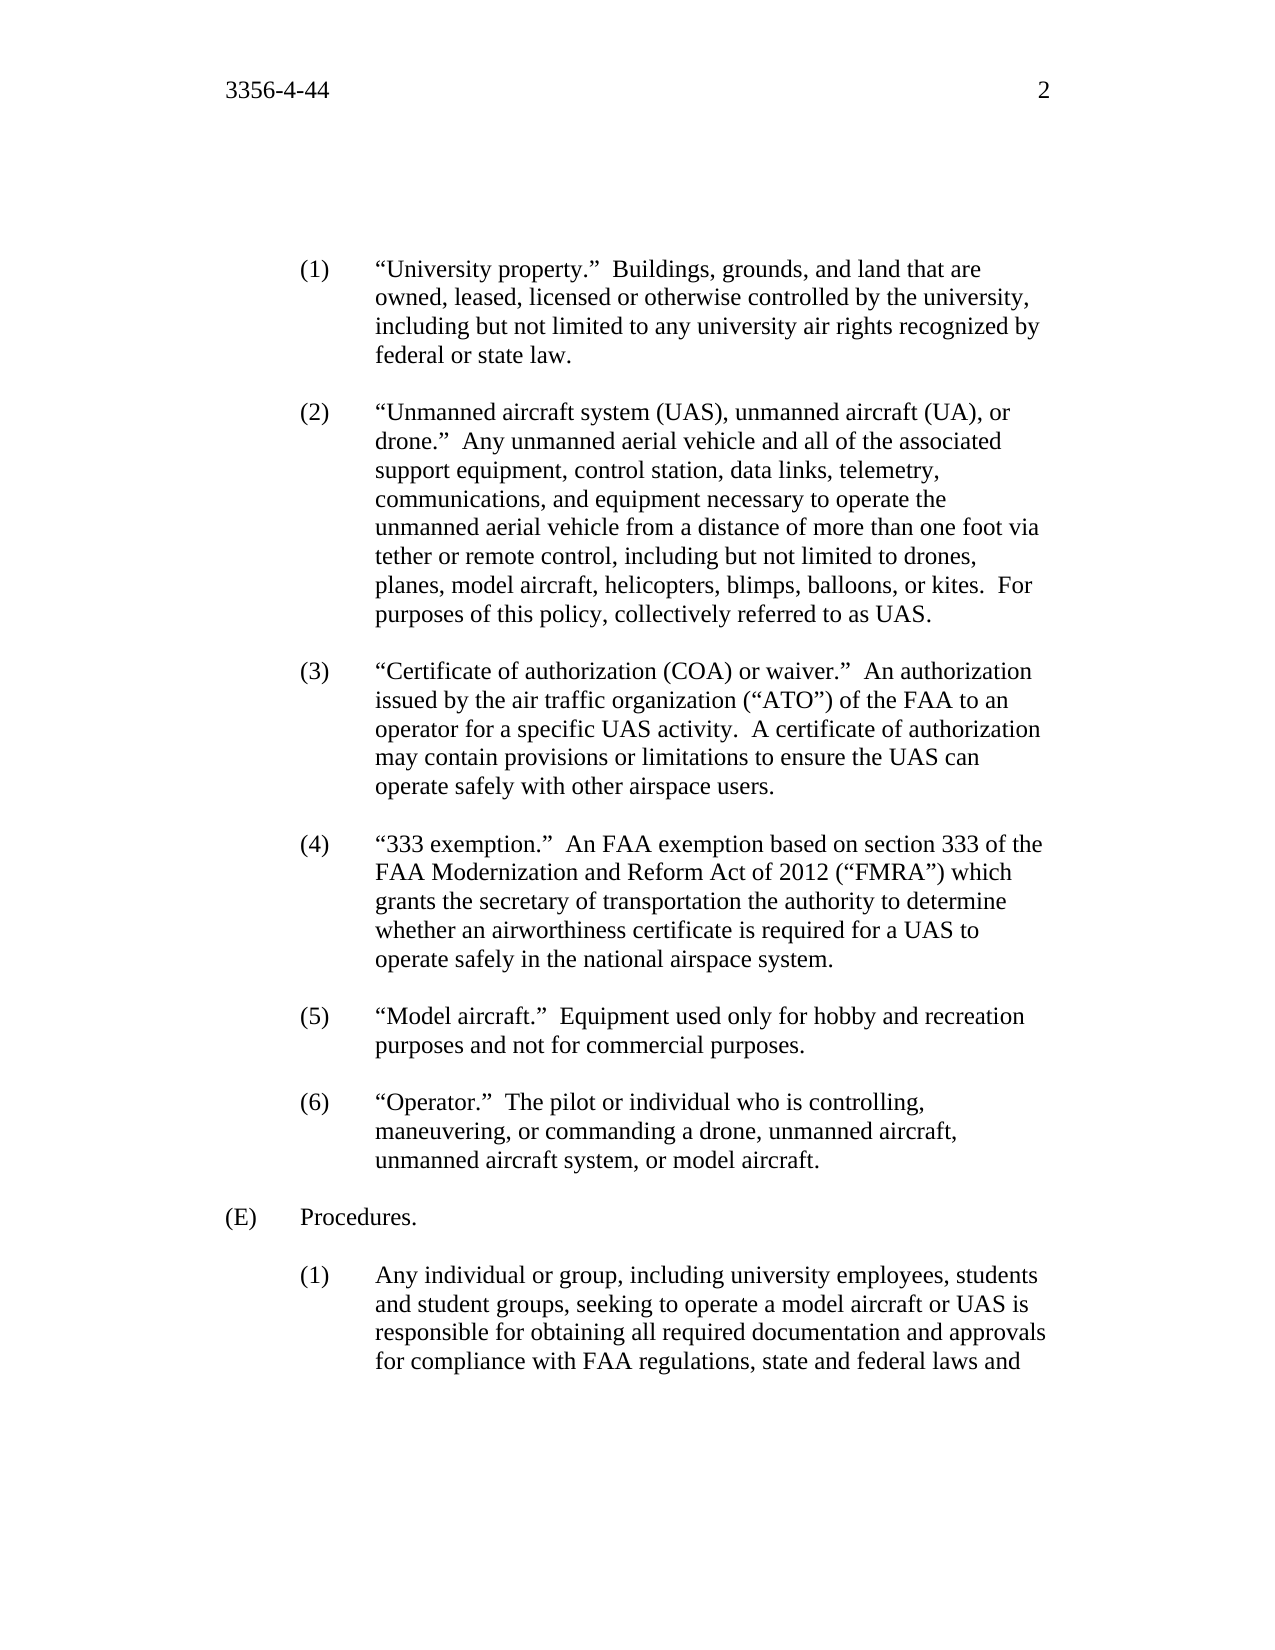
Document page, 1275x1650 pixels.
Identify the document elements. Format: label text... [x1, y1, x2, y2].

text (5) “Model aircraft.” Equipment used only for hobby and recreation purposes and not for commercial purposes. [300, 1001, 1050, 1059]
text (6) “Operator.” The pilot or individual who is controlling, maneuvering, or commanding a drone, unmanned aircraft, unmanned aircraft system, or model aircraft. [300, 1087, 1050, 1174]
text (2) “Unmanned aircraft system (UAS), unmanned aircraft (UA), or drone.” Any unmanned aerial vehicle and all of the associated support equipment, control station, data links, telemetry, communications, and equipment necessary to operate the unmanned aerial vehicle from a distance of more than one foot via tether or remote control, including but not limited to drones, planes, model aircraft, helicopters, blimps, balloons, or kites. For purposes of this policy, collectively referred to as UAS. [300, 397, 1050, 627]
text (1) “University property.” Buildings, grounds, and land that are owned, leased, licensed or otherwise controlled by the university, including but not limited to any university air rights recognized by federal or state law. [300, 254, 1050, 369]
text (E) Procedures. [225, 1202, 1050, 1231]
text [300, 1260, 1050, 1375]
text (3) “Certificate of authorization (COA) or waiver.” An authorization issued by the air traffic organization (“ATO”) of the FAA to an operator for a specific UAS activity. A certificate of authorization may contain provisions or limitations to ensure the UAS can operate safely with other airspace users. [300, 656, 1050, 800]
text (4) “333 exemption.” An FAA exemption based on section 333 of the FAA Modernization and Reform Act of 2012 (“FMRA”) which grants the secretary of transportation the authority to determine whether an airworthiness certificate is required for a UAS to operate safely in the national airspace system. [300, 829, 1050, 972]
